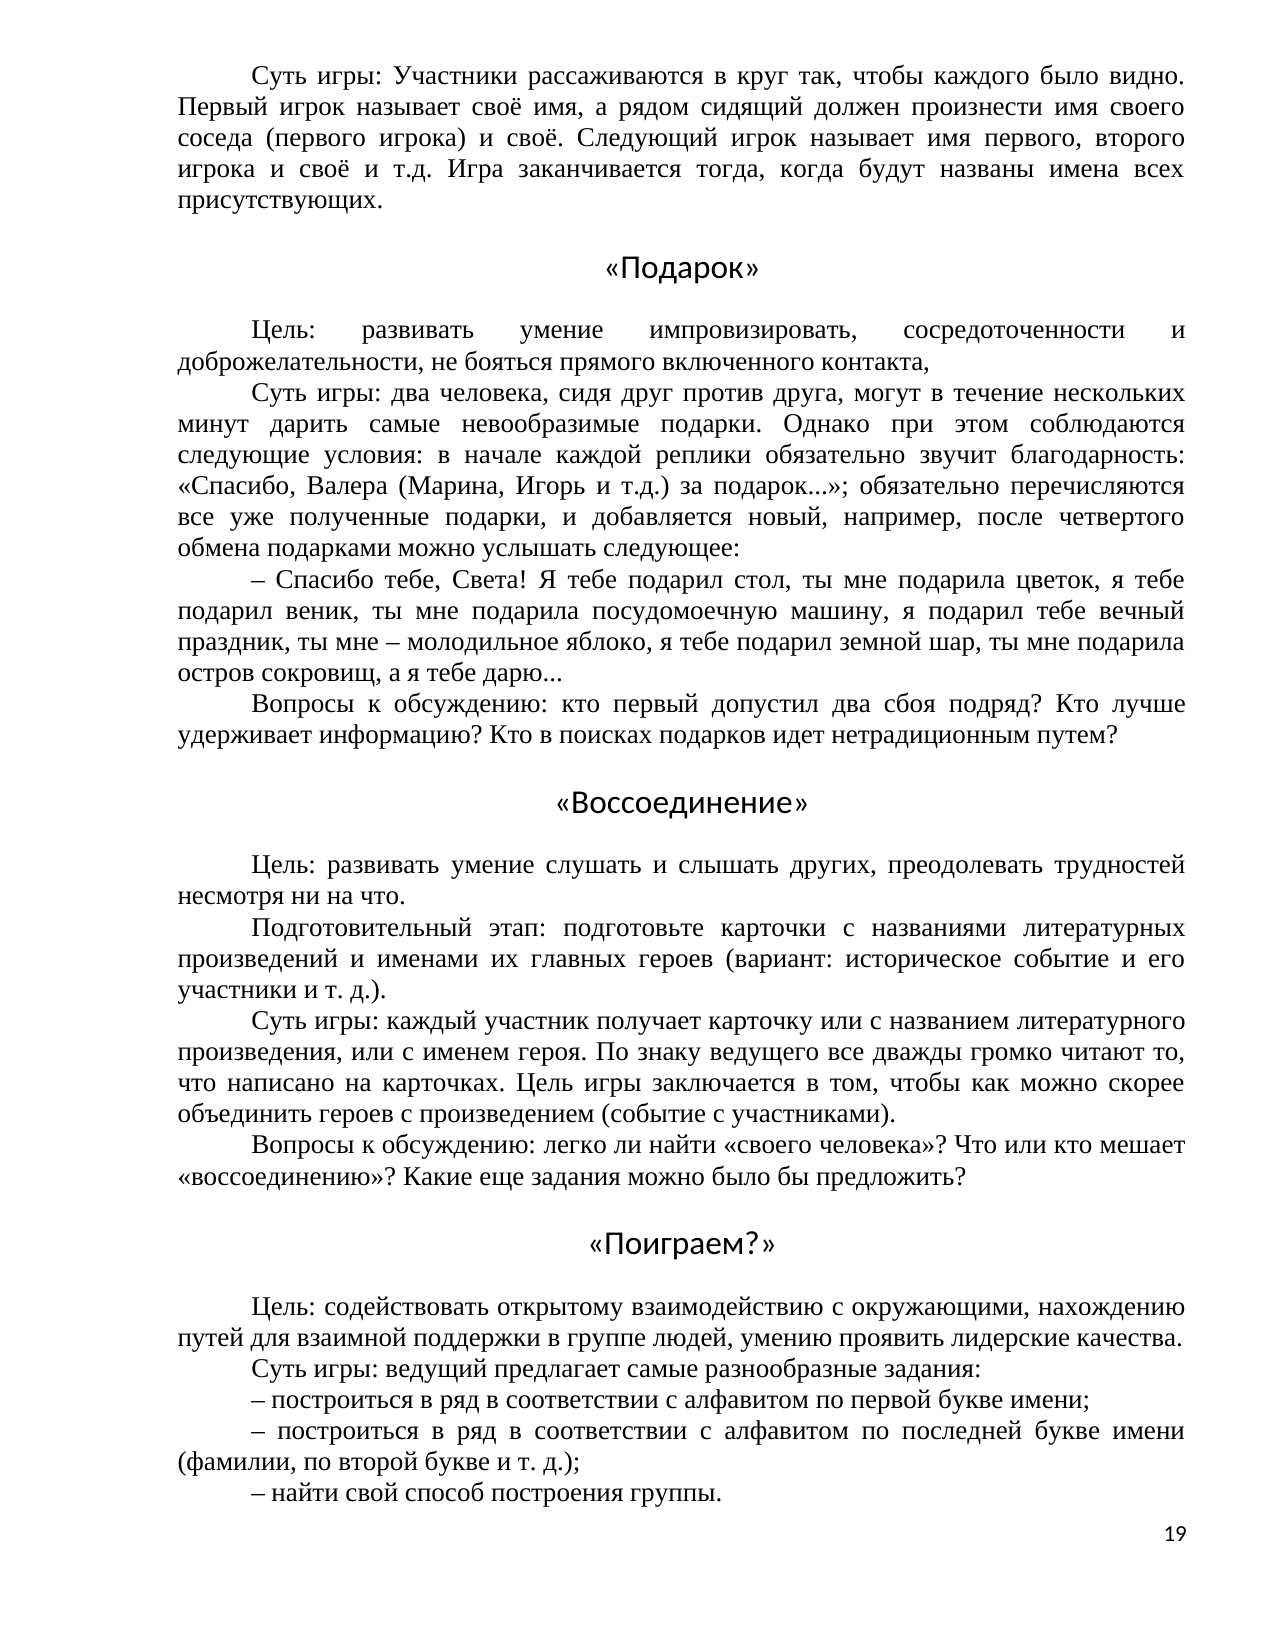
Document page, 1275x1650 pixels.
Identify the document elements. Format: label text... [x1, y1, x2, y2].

text Цель: развивать умение импровизировать, сосредоточенности и доброжелательности, не бояться прямого включенного контакта, [177, 313, 1186, 376]
text Подготовительный этап: подготовьте карточки с названиями литературных произведений и именами их главных героев (вариант: историческое событие и его участники и т. д.). [177, 911, 1186, 1004]
text – построиться в ряд в соответствии с алфавитом по первой букве имени; [177, 1383, 1186, 1414]
text Суть игры: два человека, сидя друг против друга, могут в течение нескольких минут дарить самые невообразимые подарки. Однако при этом соблюдаются следующие условия: в начале каждой реплики обязательно звучит благодарность: «Спасибо, Валера (Марина, Игорь и т.д.) за подарок...»; обязательно перечисляются все уже полученные подарки, и добавляется новый, например, после четвертого обмена подарками можно услышать следующее: [177, 376, 1186, 563]
text Цель: развивать умение слушать и слышать других, преодолевать трудностей несмотря ни на что. [177, 848, 1186, 911]
subtitle «Подарок» [177, 246, 1186, 287]
text – Спасибо тебе, Света! Я тебе подарил стол, ты мне подарила цветок, я тебе подарил веник, ты мне подарила посудомоечную машину, я подарил тебе вечный праздник, ты мне – молодильное яблоко, я тебе подарил земной шар, ты мне подарила остров сокровищ, а я тебе дарю... [177, 563, 1186, 687]
subtitle «Поиграем?» [177, 1222, 1186, 1263]
text Суть игры: ведущий предлагает самые разнообразные задания: [177, 1352, 1186, 1383]
text Цель: содействовать открытому взаимодействию с окружающими, нахождению путей для взаимной поддержки в группе людей, умению проявить лидерские качества. [177, 1290, 1186, 1352]
subtitle «Воссоединение» [177, 781, 1186, 821]
text Вопросы к обсуждению: легко ли найти «своего человека»? Что или кто мешает «воссоединению»? Какие еще задания можно было бы предложить? [177, 1129, 1186, 1191]
text – построиться в ряд в соответствии с алфавитом по последней букве имени (фамилии, по второй букве и т. д.); [177, 1414, 1186, 1477]
text Вопросы к обсуждению: кто первый допустил два сбоя подряд? Кто лучше удерживает информацию? Кто в поисках подарков идет нетрадиционным путем? [177, 687, 1186, 749]
text Суть игры: Участники рассаживаются в круг так, чтобы каждого было видно. Первый игрок называет своё имя, а рядом сидящий должен произнести имя своего соседа (первого игрока) и своё. Следующий игрок называет имя первого, второго игрока и своё и т.д. Игра заканчивается тогда, когда будут названы имена всех присутствующих. [177, 59, 1186, 215]
text Суть игры: каждый участник получает карточку или с названием литературного произведения, или с именем героя. По знаку ведущего все дважды громко читают то, что написано на карточках. Цель игры заключается в том, чтобы как можно скорее объединить героев с произведением (событие с участниками). [177, 1004, 1186, 1129]
text – найти свой способ построения группы. [177, 1477, 1186, 1508]
